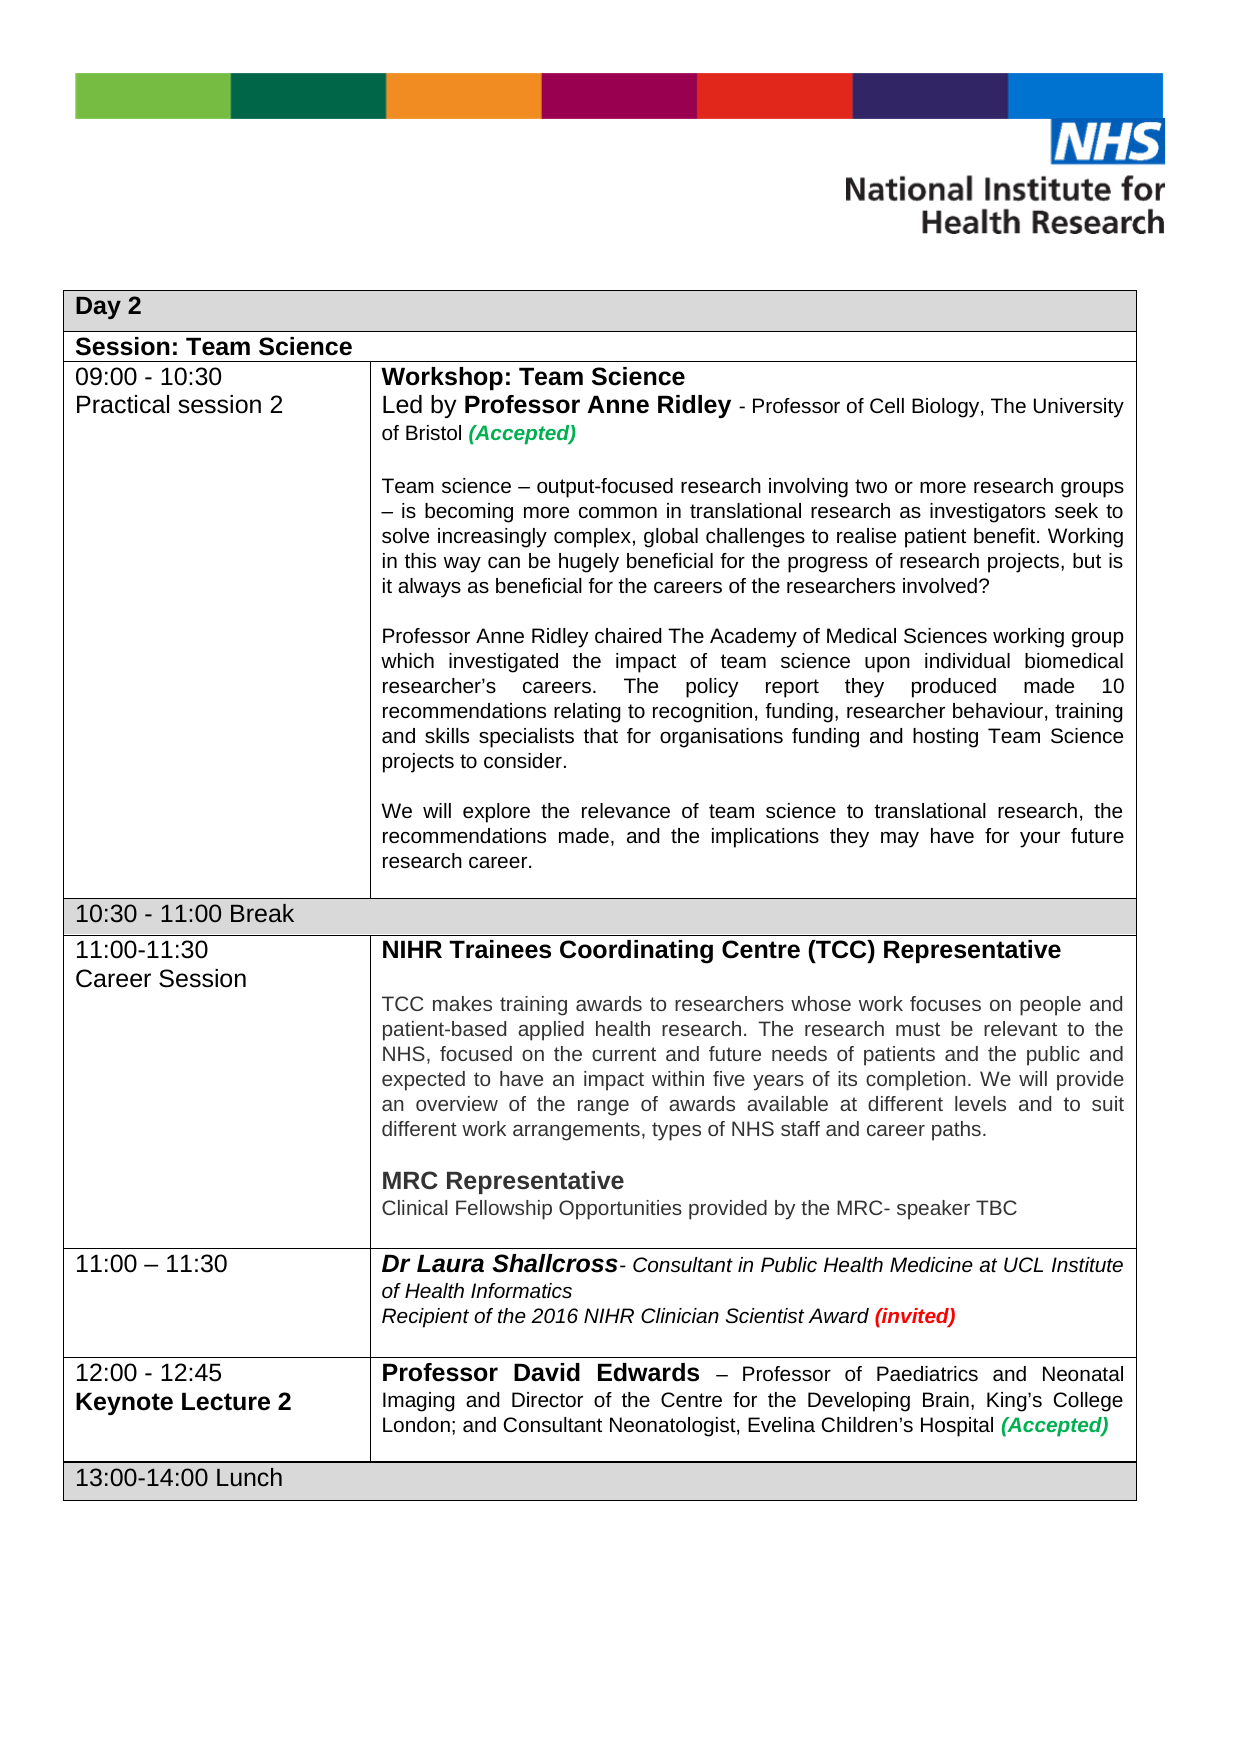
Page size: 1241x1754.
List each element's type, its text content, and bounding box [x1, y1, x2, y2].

table_cell Workshop: Team Science Led by Professor Anne Ridley - Professor of Cell Biology, The University of Bristol (Accepted) Team science – output-focused research involving two or more research groups – is becoming more common in translational research as investigators seek to solve increasingly complex, global challenges to realise patient benefit. Working in this way can be hugely beneficial for the progress of research projects, but is it always as beneficial for the careers of the researchers involved? Professor Anne Ridley chaired The Academy of Medical Sciences working group which investigated the impact of team science upon individual biomedical researcher’s careers. The policy report they produced made 10 recommendations relating to recognition, funding, researcher behaviour, training and skills specialists that for organisations funding and hosting Team Science projects to consider. We will explore the relevance of team science to translational research, the recommendations made, and the implications they may have for your future research career. [371, 362, 1136, 898]
table_cell 11:00-11:30 Career Session [64, 936, 370, 1248]
table_cell 10:30 - 11:00 Break [64, 899, 1136, 934]
table_cell 11:00 – 11:30 [64, 1249, 370, 1357]
table_cell Professor David Edwards – Professor of Paediatrics and Neonatal Imaging and Director of the Centre for the Developing Brain, King’s College London; and Consultant Neonatologist, Evelina Children’s Hospital (Accepted) [371, 1358, 1136, 1461]
table_cell 13:00-14:00 Lunch [64, 1463, 1136, 1500]
table_cell NIHR Trainees Coordinating Centre (TCC) Representative TCC makes training awards to researchers whose work focuses on people and patient-based applied health research. The research must be relevant to the NHS, focused on the current and future needs of patients and the public and expected to have an impact within five years of its completion. We will provide an overview of the range of awards available at different levels and to suit different work arrangements, types of NHS staff and career paths. MRC Representative Clinical Fellowship Opportunities provided by the MRC- speaker TBC [371, 936, 1136, 1248]
table_cell Session: Team Science [64, 332, 1136, 361]
table_cell 09:00 - 10:30 Practical session 2 [64, 362, 370, 898]
picture [75, 73, 1166, 234]
table_cell Dr Laura Shallcross- Consultant in Public Health Medicine at UCL Institute of Health Informatics Recipient of the 2016 NIHR Clinician Scientist Award (invited) [371, 1249, 1136, 1357]
table_cell 12:00 - 12:45 Keynote Lecture 2 [64, 1358, 370, 1461]
table_header Day 2 [64, 291, 1136, 331]
